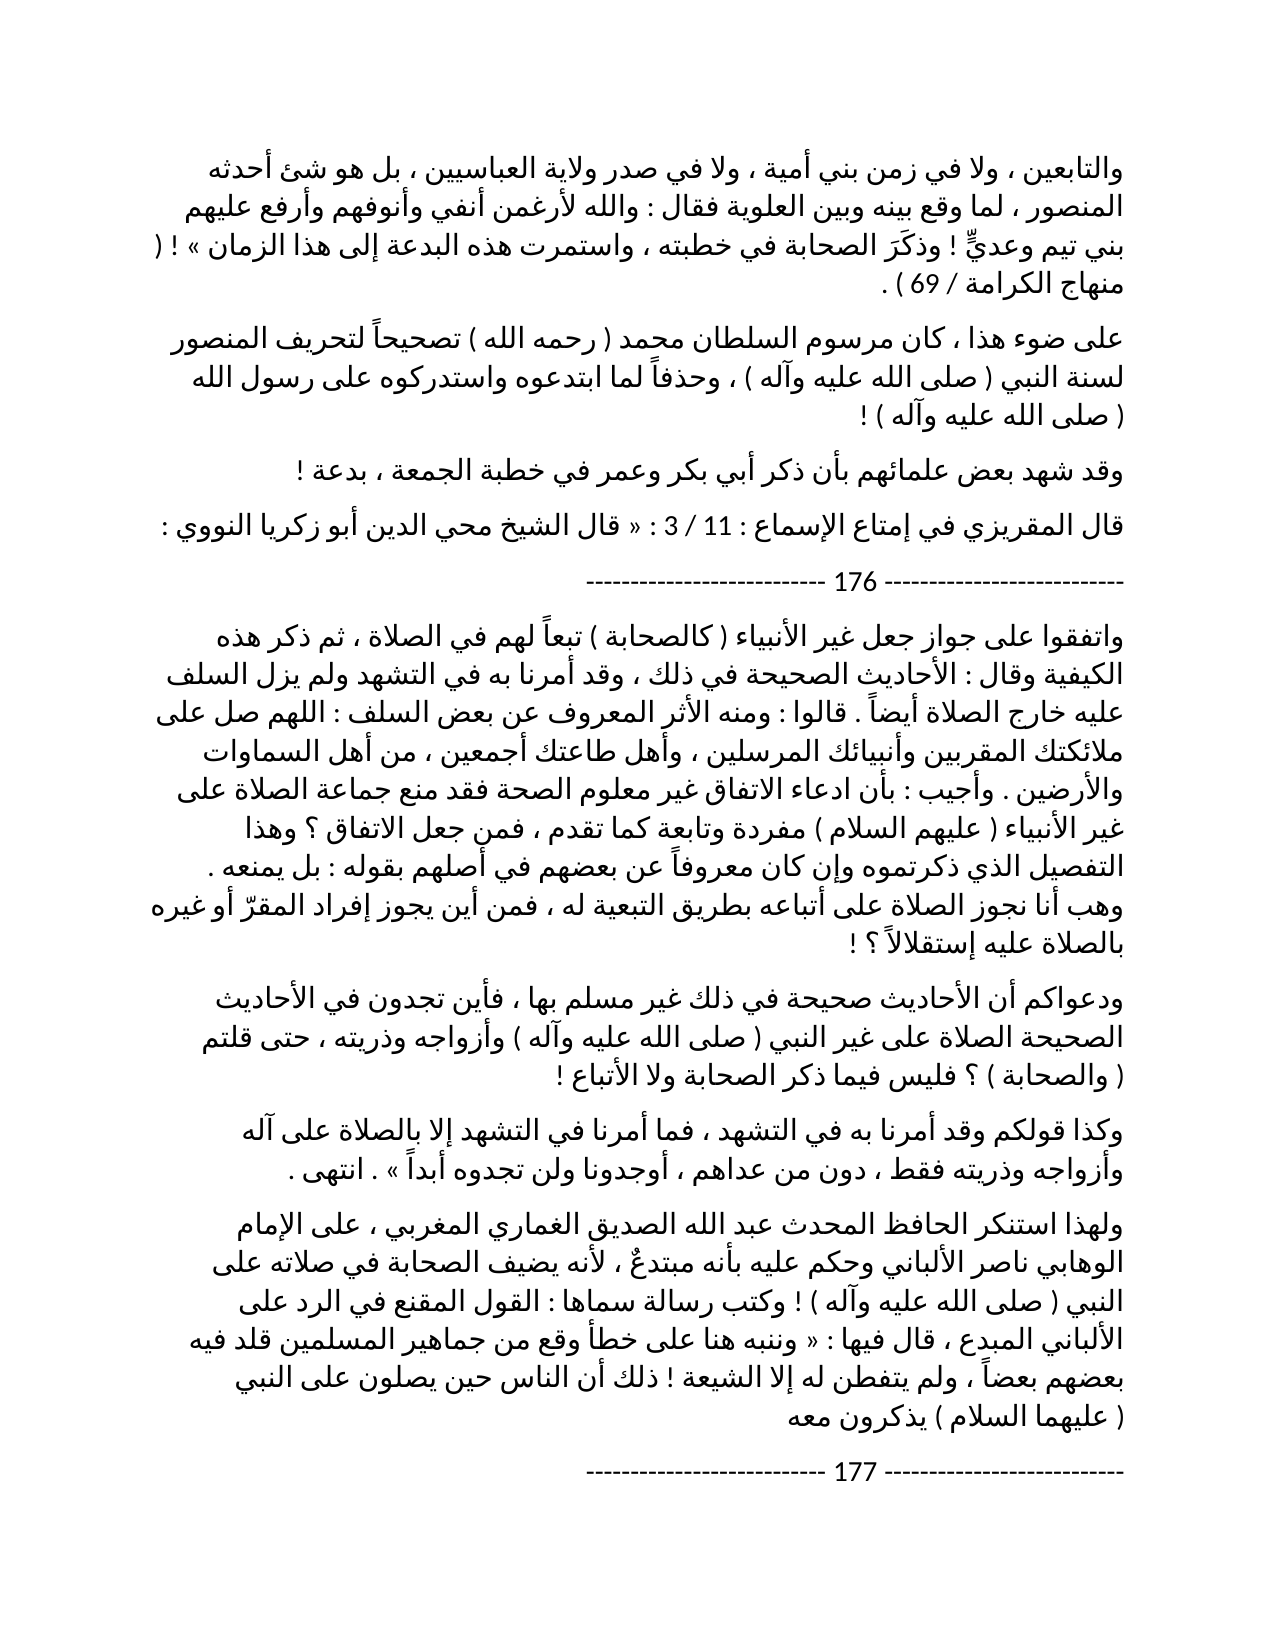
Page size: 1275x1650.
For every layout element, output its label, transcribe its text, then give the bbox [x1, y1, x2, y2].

text قال المقريزي في إمتاع الإسماع : 11 / 3 : « قال الشيخ محي الدين أبو زكريا النووي : [150, 507, 1125, 543]
text --------------------------- 177 --------------------------- [150, 1453, 1125, 1489]
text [150, 150, 1125, 301]
text واتفقوا على جواز جعل غير الأنبياء ( كالصحابة ) تبعاً لهم في الصلاة ، ثم ذكر هذه الكيفية وقال : الأحاديث الصحيحة في ذلك ، وقد أمرنا به في التشهد ولم يزل السلف عليه خارج الصلاة أيضاً . قالوا : ومنه الأثر المعروف عن بعض السلف : اللهم صل على ملائكتك المقربين وأنبيائك المرسلين ، وأهل طاعتك أجمعين ، من أهل السماوات والأرضين . وأجيب : بأن ادعاء الاتفاق غير معلوم الصحة فقد منع جماعة الصلاة على غير الأنبياء ( عليهم السلام ) مفردة وتابعة كما تقدم ، فمن جعل الاتفاق ؟ وهذا التفصيل الذي ذكرتموه وإن كان معروفاً عن بعضهم في أصلهم بقوله : بل يمنعه . وهب أنا نجوز الصلاة على أتباعه بطريق التبعية له ، فمن أين يجوز إفراد المقرّ أو غيره بالصلاة عليه إستقلالاً ؟ ! [150, 618, 1125, 961]
text وكذا قولكم وقد أمرنا به في التشهد ، فما أمرنا في التشهد إلا بالصلاة على آله وأزواجه وذريته فقط ، دون من عداهم ، أوجدونا ولن تجدوه أبداً » . انتهى . [150, 1112, 1125, 1186]
text ودعواكم أن الأحاديث صحيحة في ذلك غير مسلم بها ، فأين تجدون في الأحاديث الصحيحة الصلاة على غير النبي ( صلى الله عليه وآله ) وأزواجه وذريته ، حتى قلتم ( والصحابة ) ؟ فليس فيما ذكر الصحابة ولا الأتباع ! [150, 980, 1125, 1093]
text على ضوء هذا ، كان مرسوم السلطان محمد ( رحمه الله ) تصحيحاً لتحريف المنصور لسنة النبي ( صلى الله عليه وآله ) ، وحذفاً لما ابتدعوه واستدركوه على رسول الله ( صلى الله عليه وآله ) ! [150, 320, 1125, 433]
text ولهذا استنكر الحافظ المحدث عبد الله الصديق الغماري المغربي ، على الإمام الوهابي ناصر الألباني وحكم عليه بأنه مبتدعٌ ، لأنه يضيف الصحابة في صلاته على النبي ( صلى الله عليه وآله ) ! وكتب رسالة سماها : القول المقنع في الرد على الألباني المبدع ، قال فيها : « وننبه هنا على خطأ وقع من جماهير المسلمين قلد فيه بعضهم بعضاً ، ولم يتفطن له إلا الشيعة ! ذلك أن الناس حين يصلون على النبي ( عليهما السلام ) يذكرون معه [150, 1206, 1125, 1434]
text --------------------------- 176 --------------------------- [150, 563, 1125, 598]
text وقد شهد بعض علمائهم بأن ذكر أبي بكر وعمر في خطبة الجمعة ، بدعة ! [150, 452, 1125, 488]
